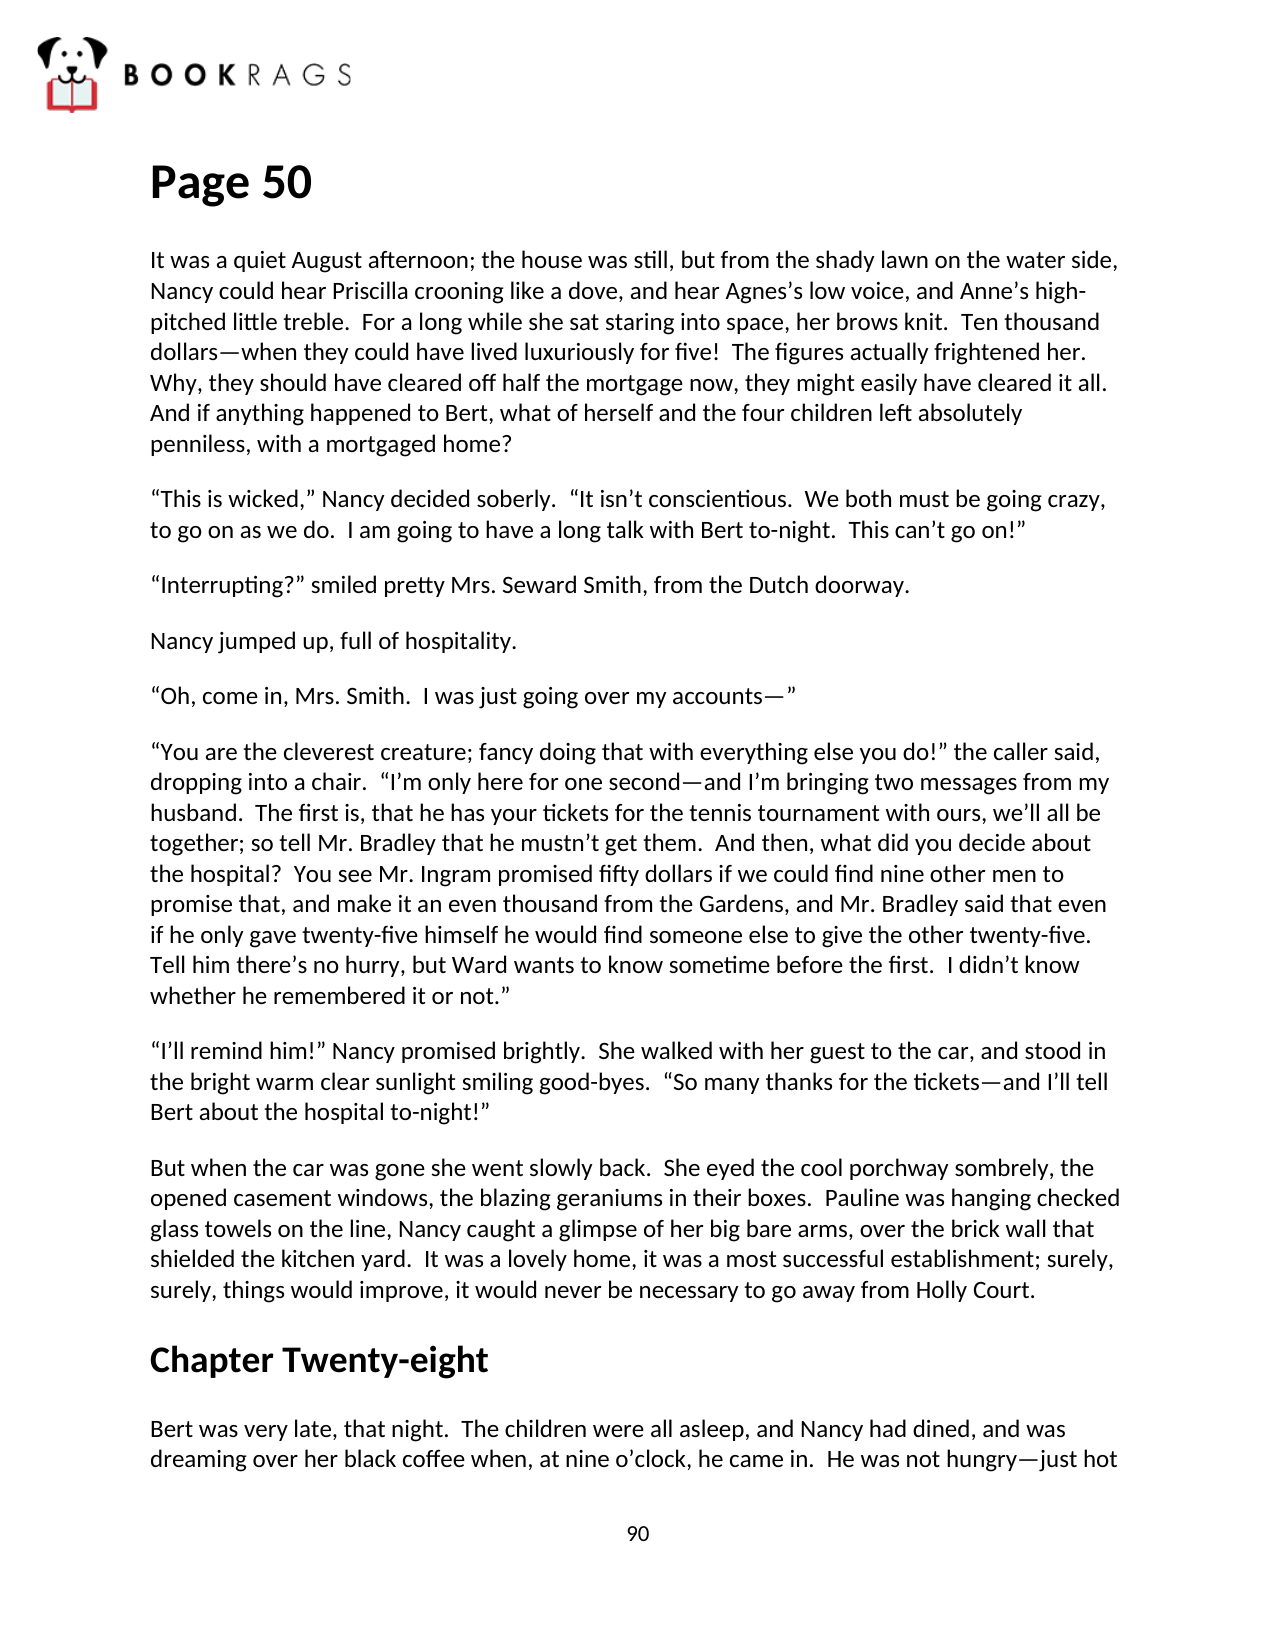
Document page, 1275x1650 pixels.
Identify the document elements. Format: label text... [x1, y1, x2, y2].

text “I’ll remind him!” Nancy promised brightly. She walked with her guest to the car, and stood in the bright warm clear sunlight smiling good-byes. “So many thanks for the tickets—­and I’ll tell Bert about the hospital to-night!” [150, 1036, 1125, 1127]
text Chapter Twenty-eight [150, 1336, 1125, 1382]
text “Oh, come in, Mrs. Smith. I was just going over my accounts—­” [150, 680, 1125, 711]
text It was a quiet August afternoon; the house was still, but from the shady lawn on the water side, Nancy could hear Priscilla crooning like a dove, and hear Agnes’s low voice, and Anne’s high-pitched little treble. For a long while she sat staring into space, her brows knit. Ten thousand dollars—­when they could have lived luxuriously for five! The figures actually frightened her. Why, they should have cleared off half the mortgage now, they might easily have cleared it all. And if anything happened to Bert, what of herself and the four children left absolutely penniless, with a mortgaged home? [150, 244, 1125, 458]
text Nancy jumped up, full of hospitality. [150, 625, 1125, 655]
picture [37, 37, 351, 113]
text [150, 1413, 1125, 1474]
text But when the car was gone she went slowly back. She eyed the cool porchway sombrely, the opened casement windows, the blazing geraniums in their boxes. Pauline was hanging checked glass towels on the line, Nancy caught a glimpse of her big bare arms, over the brick wall that shielded the kitchen yard. It was a lovely home, it was a most successful establishment; surely, surely, things would improve, it would never be necessary to go away from Holly Court. [150, 1152, 1125, 1305]
text “This is wicked,” Nancy decided soberly. “It isn’t conscientious. We both must be going crazy, to go on as we do. I am going to have a long talk with Bert to-night. This can’t go on!” [150, 483, 1125, 544]
text Page 50 [150, 150, 1125, 211]
text “Interrupting?” smiled pretty Mrs. Seward Smith, from the Dutch doorway. [150, 569, 1125, 600]
text “You are the cleverest creature; fancy doing that with everything else you do!” the caller said, dropping into a chair. “I’m only here for one second—­and I’m bringing two messages from my husband. The first is, that he has your tickets for the tennis tournament with ours, we’ll all be together; so tell Mr. Bradley that he mustn’t get them. And then, what did you decide about the hospital? You see Mr. Ingram promised fifty dollars if we could find nine other men to promise that, and make it an even thousand from the Gardens, and Mr. Bradley said that even if he only gave twenty-five himself he would find someone else to give the other twenty-five. Tell him there’s no hurry, but Ward wants to know sometime before the first. I didn’t know whether he remembered it or not.” [150, 736, 1125, 1011]
